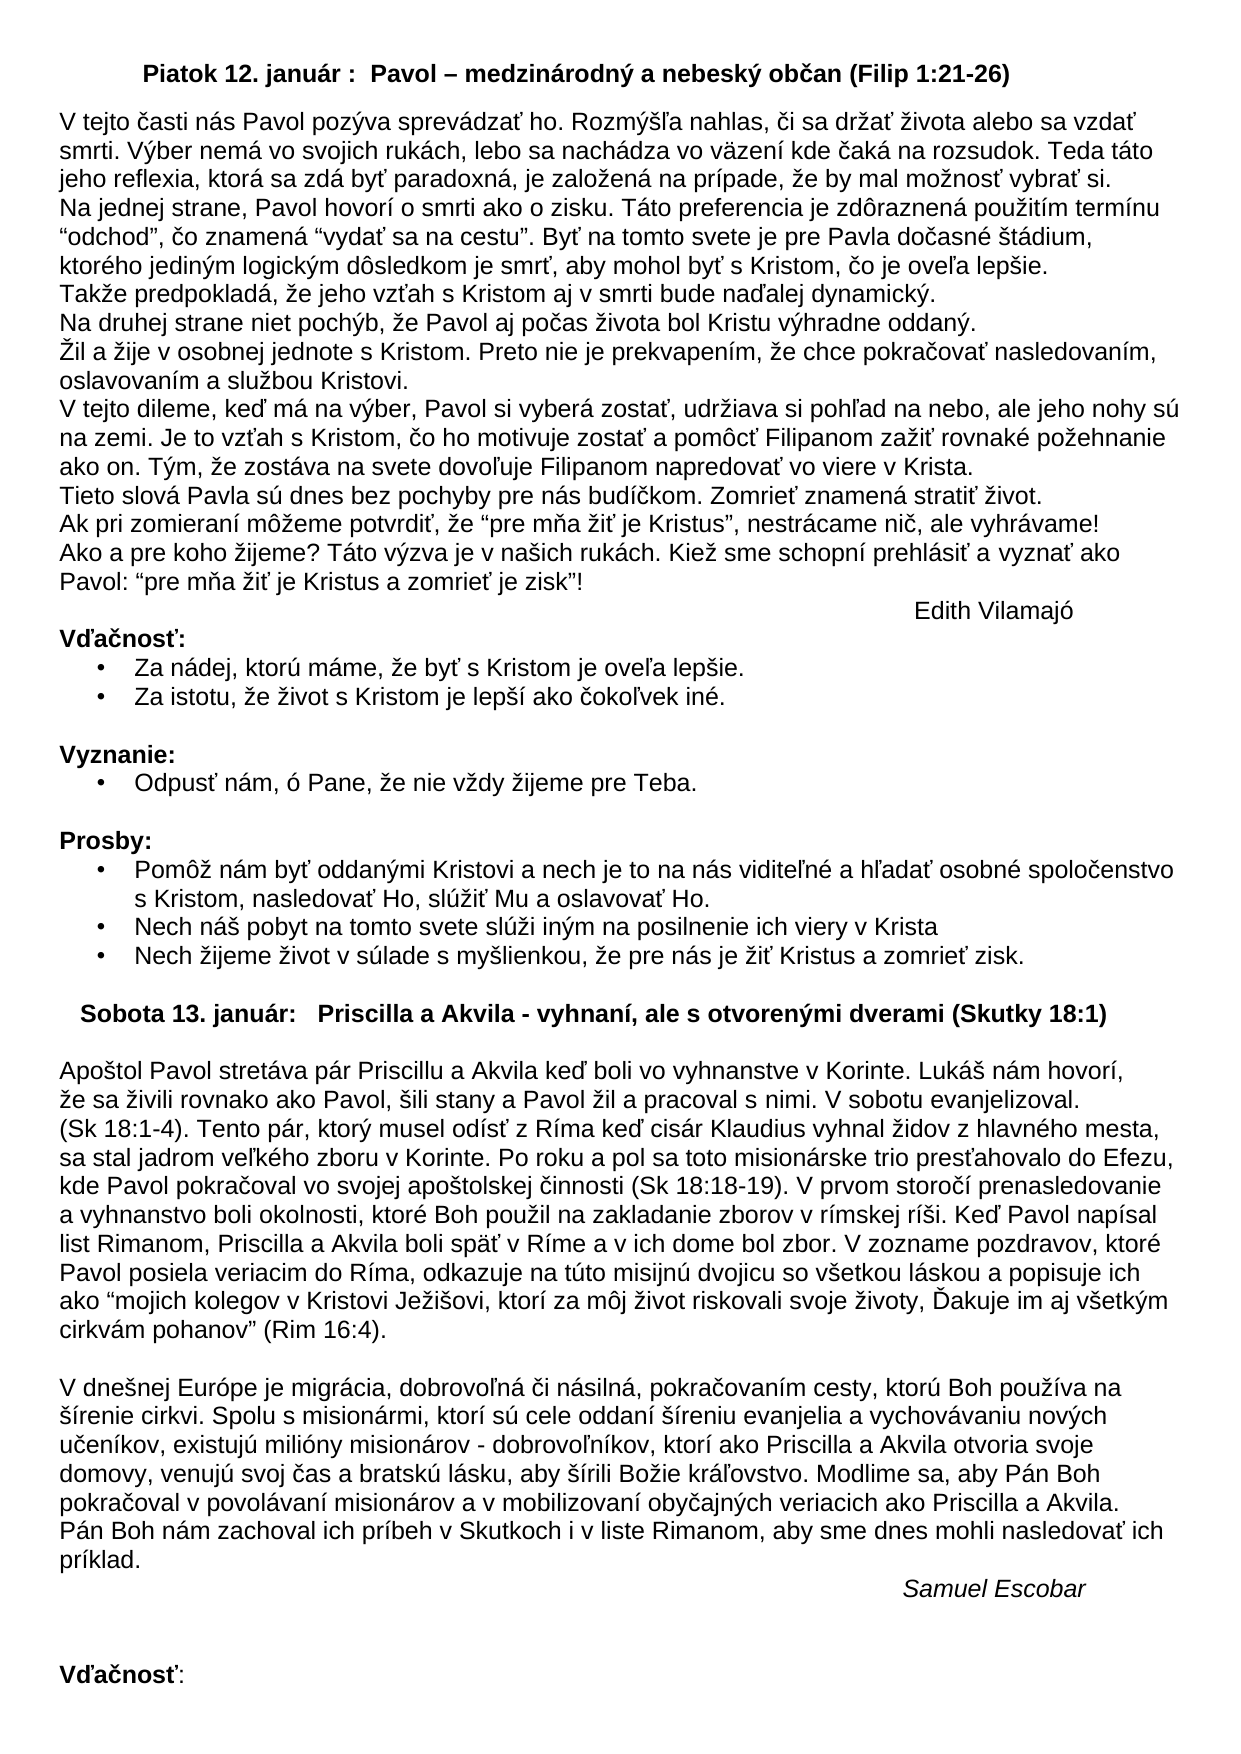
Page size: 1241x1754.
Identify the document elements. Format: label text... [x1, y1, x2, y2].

text Pán Boh nám zachoval ich príbeh v Skutkoch i v liste Rimanom, aby sme dnes mohli nasledovať ich príklad. [59, 1516, 1181, 1574]
text Prosby: [59, 826, 1181, 855]
text Apoštol Pavol stretáva pár Priscillu a Akvila keď boli vo vyhnanstve v Korinte. Lukáš nám hovorí, [59, 1056, 1181, 1085]
text Vďačnosť: [59, 624, 1181, 653]
text Ak pri zomieraní môžeme potvrdiť, že “pre mňa žiť je Kristus”, nestrácame nič, ale vyhrávame! [59, 509, 1181, 538]
text Edith Vilamajó [59, 596, 1181, 624]
list Za istotu, že život s Kristom je lepší ako čokoľvek iné. [97, 682, 1181, 711]
list Pomôž nám byť oddanými Kristovi a nech je to na nás viditeľné a hľadať osobné spoločenstvo s Kristom, nasledovať Ho, slúžiť Mu a oslavovať Ho. [97, 855, 1181, 912]
text že sa živili rovnako ako Pavol, šili stany a Pavol žil a pracoval s nimi. V sobotu evanjelizoval. [59, 1085, 1181, 1114]
text V tejto dileme, keď má na výber, Pavol si vyberá zostať, udržiava si pohľad na nebo, ale jeho nohy sú na zemi. Je to vzťah s Kristom, čo ho motivuje zostať a pomôcť Filipanom zažiť rovnaké požehnanie ako on. Tým, že zostáva na svete dovoľuje Filipanom napredovať vo viere v Krista. [59, 394, 1181, 481]
text Vďačnosť: [59, 1660, 1181, 1689]
text Na jednej strane, Pavol hovorí o smrti ako o zisku. Táto preferencia je zdôraznená použitím termínu “odchod”, čo znamená “vydať sa na cestu”. Byť na tomto svete je pre Pavla dočasné štádium, ktorého jediným logickým dôsledkom je smrť, aby mohol byť s Kristom, čo je oveľa lepšie. [59, 193, 1181, 279]
text Samuel Escobar [59, 1574, 1181, 1603]
text V dnešnej Európe je migrácia, dobrovoľná či násilná, pokračovaním cesty, ktorú Boh používa na šírenie cirkvi. Spolu s misionármi, ktorí sú cele oddaní šíreniu evanjelia a vychovávaniu nových učeníkov, existujú milióny misionárov - dobrovoľníkov, ktorí ako Priscilla a Akvila otvoria svoje domovy, venujú svoj čas a bratskú lásku, aby šírili Božie kráľovstvo. Modlime sa, aby Pán Boh pokračoval v povolávaní misionárov a v mobilizovaní obyčajných veriacich ako Priscilla a Akvila. [59, 1373, 1181, 1516]
list Nech náš pobyt na tomto svete slúži iným na posilnenie ich viery v Krista [97, 912, 1181, 941]
text Takže predpokladá, že jeho vzťah s Kristom aj v smrti bude naďalej dynamický. [59, 279, 1181, 308]
list Nech žijeme život v súlade s myšlienkou, že pre nás je žiť Kristus a zomrieť zisk. [97, 941, 1181, 970]
text Tieto slová Pavla sú dnes bez pochyby pre nás budíčkom. Zomrieť znamená stratiť život. [59, 481, 1181, 509]
list Odpusť nám, ó Pane, že nie vždy žijeme pre Teba. [97, 768, 1181, 797]
text Vyznanie: [59, 740, 1181, 768]
text Piatok 12. január : Pavol – medzinárodný a nebeský občan (Filip 1:21-26) [59, 59, 1181, 88]
text Sobota 13. január: Priscilla a Akvila - vyhnaní, ale s otvorenými dverami (Skutky 18:1) [59, 999, 1181, 1028]
text Na druhej strane niet pochýb, že Pavol aj počas života bol Kristu výhradne oddaný. [59, 308, 1181, 337]
text Ako a pre koho žijeme? Táto výzva je v našich rukách. Kiež sme schopní prehlásiť a vyznať ako Pavol: “pre mňa žiť je Kristus a zomrieť je zisk”! [59, 538, 1181, 596]
text (Sk 18:1-4). Tento pár, ktorý musel odísť z Ríma keď cisár Klaudius vyhnal židov z hlavného mesta, sa stal jadrom veľkého zboru v Korinte. Po roku a pol sa toto misionárske trio presťahovalo do Efezu, kde Pavol pokračoval vo svojej apoštolskej činnosti (Sk 18:18-19). V prvom storočí prenasledovanie a vyhnanstvo boli okolnosti, ktoré Boh použil na zakladanie zborov v rímskej ríši. Keď Pavol napísal list Rimanom, Priscilla a Akvila boli späť v Ríme a v ich dome bol zbor. V zozname pozdravov, ktoré Pavol posiela veriacim do Ríma, odkazuje na túto misijnú dvojicu so všetkou láskou a popisuje ich ako “mojich kolegov v Kristovi Ježišovi, ktorí za môj život riskovali svoje životy, Ďakuje im aj všetkým cirkvám pohanov” (Rim 16:4). [59, 1114, 1181, 1344]
list Za nádej, ktorú máme, že byť s Kristom je oveľa lepšie. [97, 653, 1181, 682]
text Žil a žije v osobnej jednote s Kristom. Preto nie je prekvapením, že chce pokračovať nasledovaním, oslavovaním a službou Kristovi. [59, 337, 1181, 394]
text V tejto časti nás Pavol pozýva sprevádzať ho. Rozmýšľa nahlas, či sa držať života alebo sa vzdať smrti. Výber nemá vo svojich rukách, lebo sa nachádza vo väzení kde čaká na rozsudok. Teda táto jeho reflexia, ktorá sa zdá byť paradoxná, je založená na prípade, že by mal možnosť vybrať si. [59, 107, 1181, 193]
